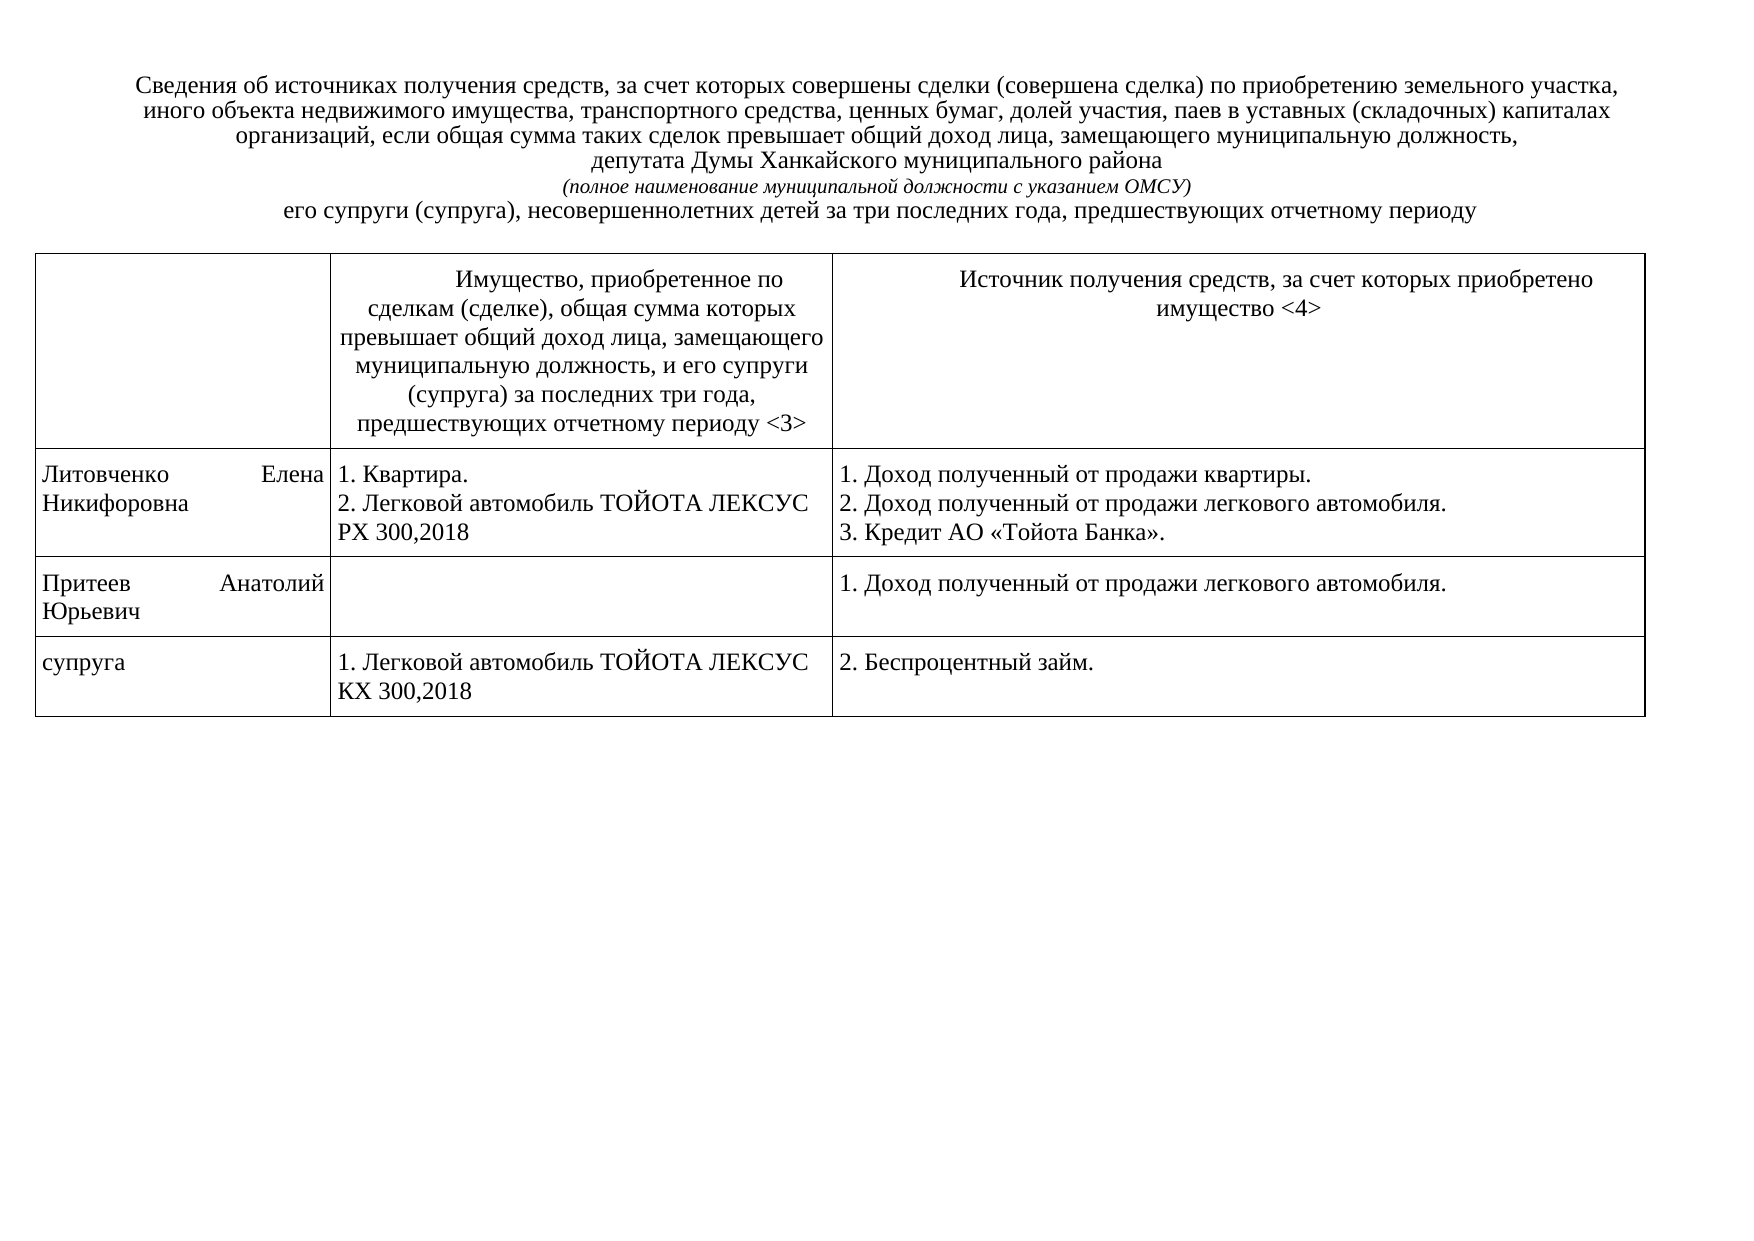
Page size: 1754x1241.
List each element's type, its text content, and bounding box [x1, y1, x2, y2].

text его супруги (супруга), несовершеннолетних детей за три последних года, предшествующих отчетному периоду [118, 199, 1636, 224]
table_cell 1. Квартира. 2. Легковой автомобиль ТОЙОТА ЛЕКСУС РХ 300,2018 [331, 449, 832, 556]
table_cell Притеев Анатолий Юрьевич [36, 557, 330, 636]
table_header [36, 254, 330, 447]
table_header Имущество, приобретенное по сделкам (сделке), общая сумма которых превышает общий доход лица, замещающего муниципальную должность, и его супруги (супруга) за последних три года, предшествующих отчетному периоду <3> [331, 254, 832, 447]
table_cell 1. Доход полученный от продажи квартиры. 2. Доход полученный от продажи легкового автомобиля. 3. Кредит АО «Тойота Банка». [833, 449, 1644, 556]
text Сведения об источниках получения средств, за счет которых совершены сделки (совершена сделка) по приобретению земельного участка, иного объекта недвижимого имущества, транспортного средства, ценных бумаг, долей участия, паев в уставных (складочных) капиталах организаций, если общая сумма таких сделок превышает общий доход лица, замещающего муниципальную должность, [118, 74, 1636, 149]
text депутата Думы Ханкайского муниципального района [118, 149, 1636, 174]
table_cell 2. Беспроцентный займ. [833, 637, 1644, 716]
table_cell супруга [36, 637, 330, 716]
table_cell [331, 557, 832, 636]
table_cell 1. Легковой автомобиль ТОЙОТА ЛЕКСУС КХ 300,2018 [331, 637, 832, 716]
table_header Источник получения средств, за счет которых приобретено имущество <4> [833, 254, 1644, 447]
table_cell 1. Доход полученный от продажи легкового автомобиля. [833, 557, 1644, 636]
table_cell Литовченко Елена Никифоровна [36, 449, 330, 556]
text (полное наименование муниципальной должности с указанием ОМСУ) [118, 174, 1636, 199]
